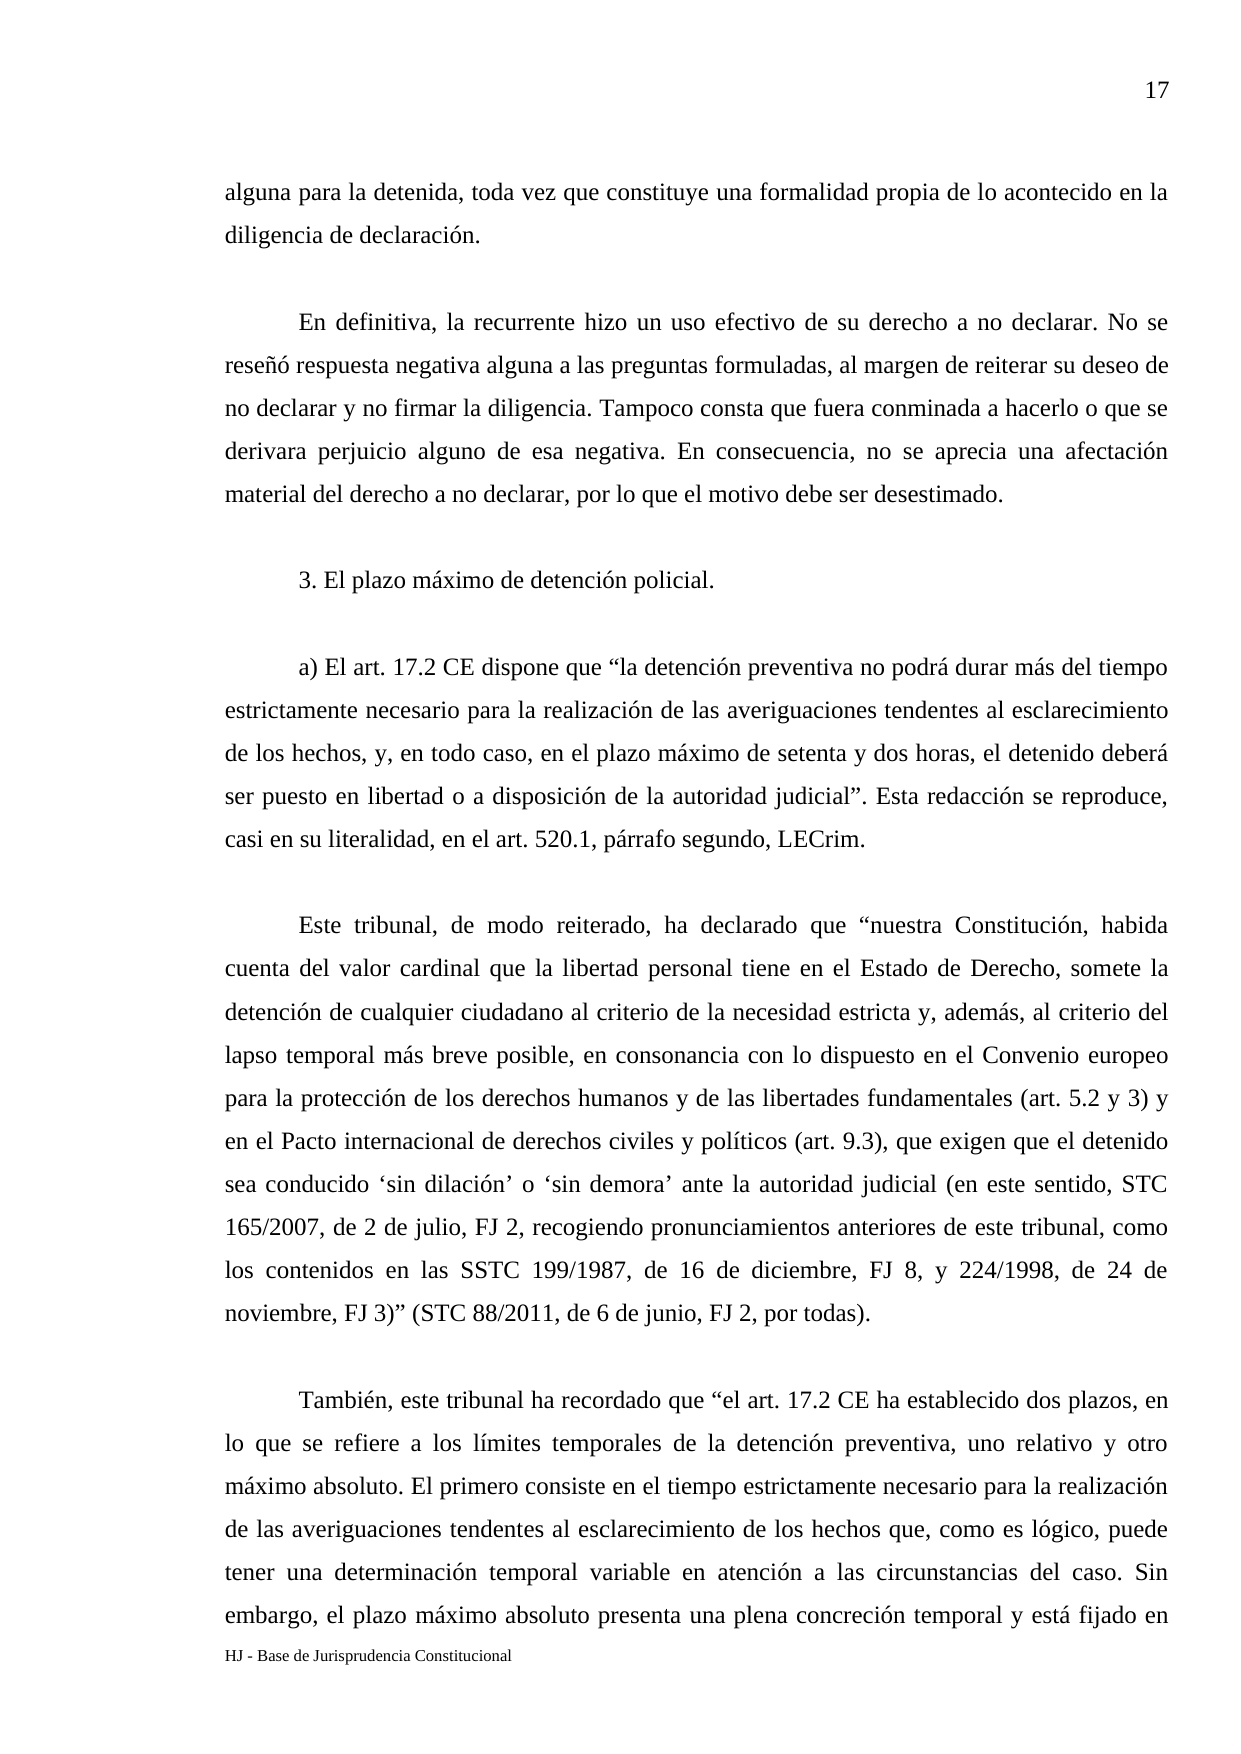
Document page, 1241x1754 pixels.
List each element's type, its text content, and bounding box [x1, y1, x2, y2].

text a) El art. 17.2 CE dispone que “la detención preventiva no podrá durar más del tiempo estrictamente necesario para la realización de las averiguaciones tendentes al esclarecimiento de los hechos, y, en todo caso, en el plazo máximo de setenta y dos horas, el detenido deberá ser puesto en libertad o a disposición de la autoridad judicial”. Esta redacción se reproduce, casi en su literalidad, en el art. 520.1, párrafo segundo, LECrim. [224, 652, 1169, 853]
text En definitiva, la recurrente hizo un uso efectivo de su derecho a no declarar. No se reseñó respuesta negativa alguna a las preguntas formuladas, al margen de reiterar su deseo de no declarar y no firmar la diligencia. Tampoco consta que fuera conminada a hacerlo o que se derivara perjuicio alguno de esa negativa. En consecuencia, no se aprecia una afectación material del derecho a no declarar, por lo que el motivo debe ser desestimado. [224, 307, 1169, 508]
text Este tribunal, de modo reiterado, ha declarado que “nuestra Constitución, habida cuenta del valor cardinal que la libertad personal tiene en el Estado de Derecho, somete la detención de cualquier ciudadano al criterio de la necesidad estricta y, además, al criterio del lapso temporal más breve posible, en consonancia con lo dispuesto en el Convenio europeo para la protección de los derechos humanos y de las libertades fundamentales (art. 5.2 y 3) y en el Pacto internacional de derechos civiles y políticos (art. 9.3), que exigen que el detenido sea conducido ‘sin dilación’ o ‘sin demora’ ante la autoridad judicial (en este sentido, STC 165/2007, de 2 de julio, FJ 2, recogiendo pronunciamientos anteriores de este tribunal, como los contenidos en las SSTC 199/1987, de 16 de diciembre, FJ 8, y 224/1998, de 24 de noviembre, FJ 3)” (STC 88/2011, de 6 de junio, FJ 2, por todas). [224, 910, 1169, 1327]
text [224, 1385, 1169, 1629]
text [224, 177, 1169, 249]
text 3. El plazo máximo de detención policial. [224, 565, 1169, 594]
